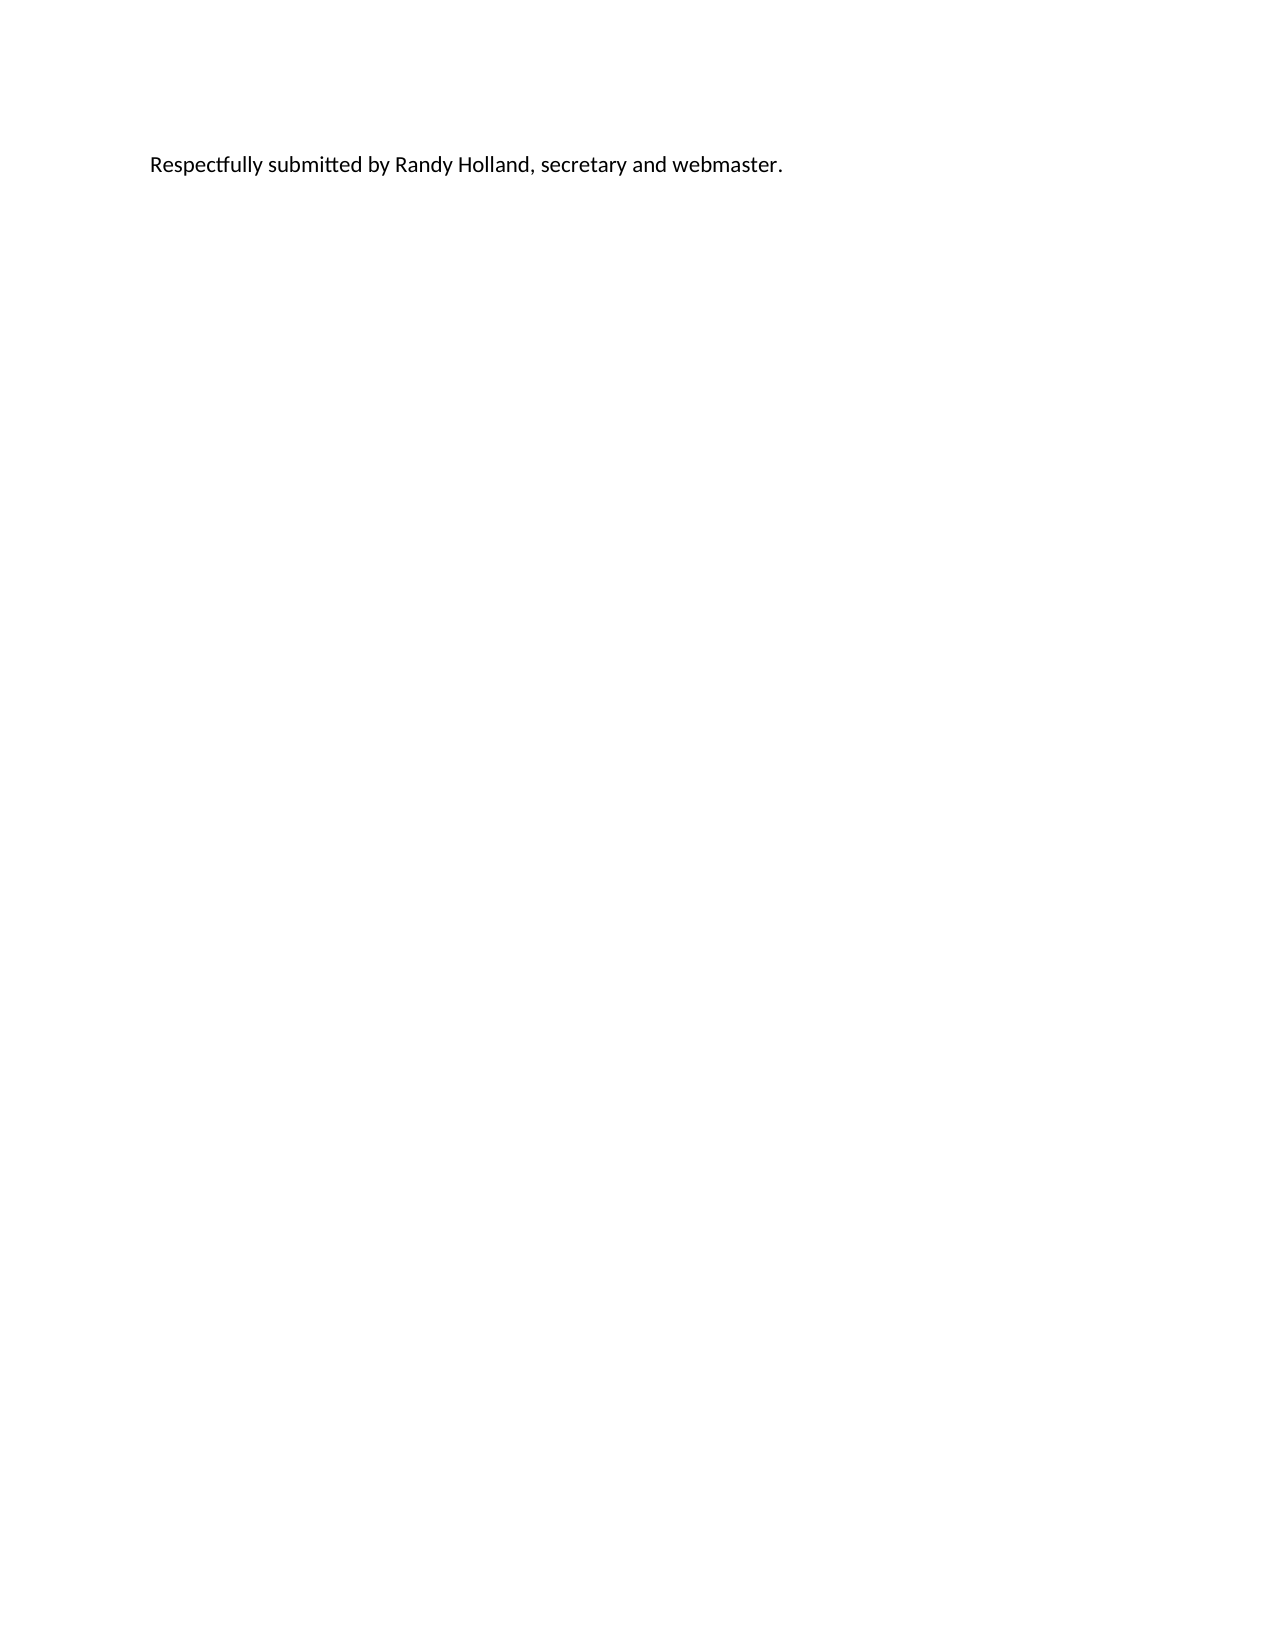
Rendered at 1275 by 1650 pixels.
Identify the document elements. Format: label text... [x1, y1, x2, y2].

text Respectfully submitted by Randy Holland, secretary and webmaster. [150, 150, 1125, 178]
